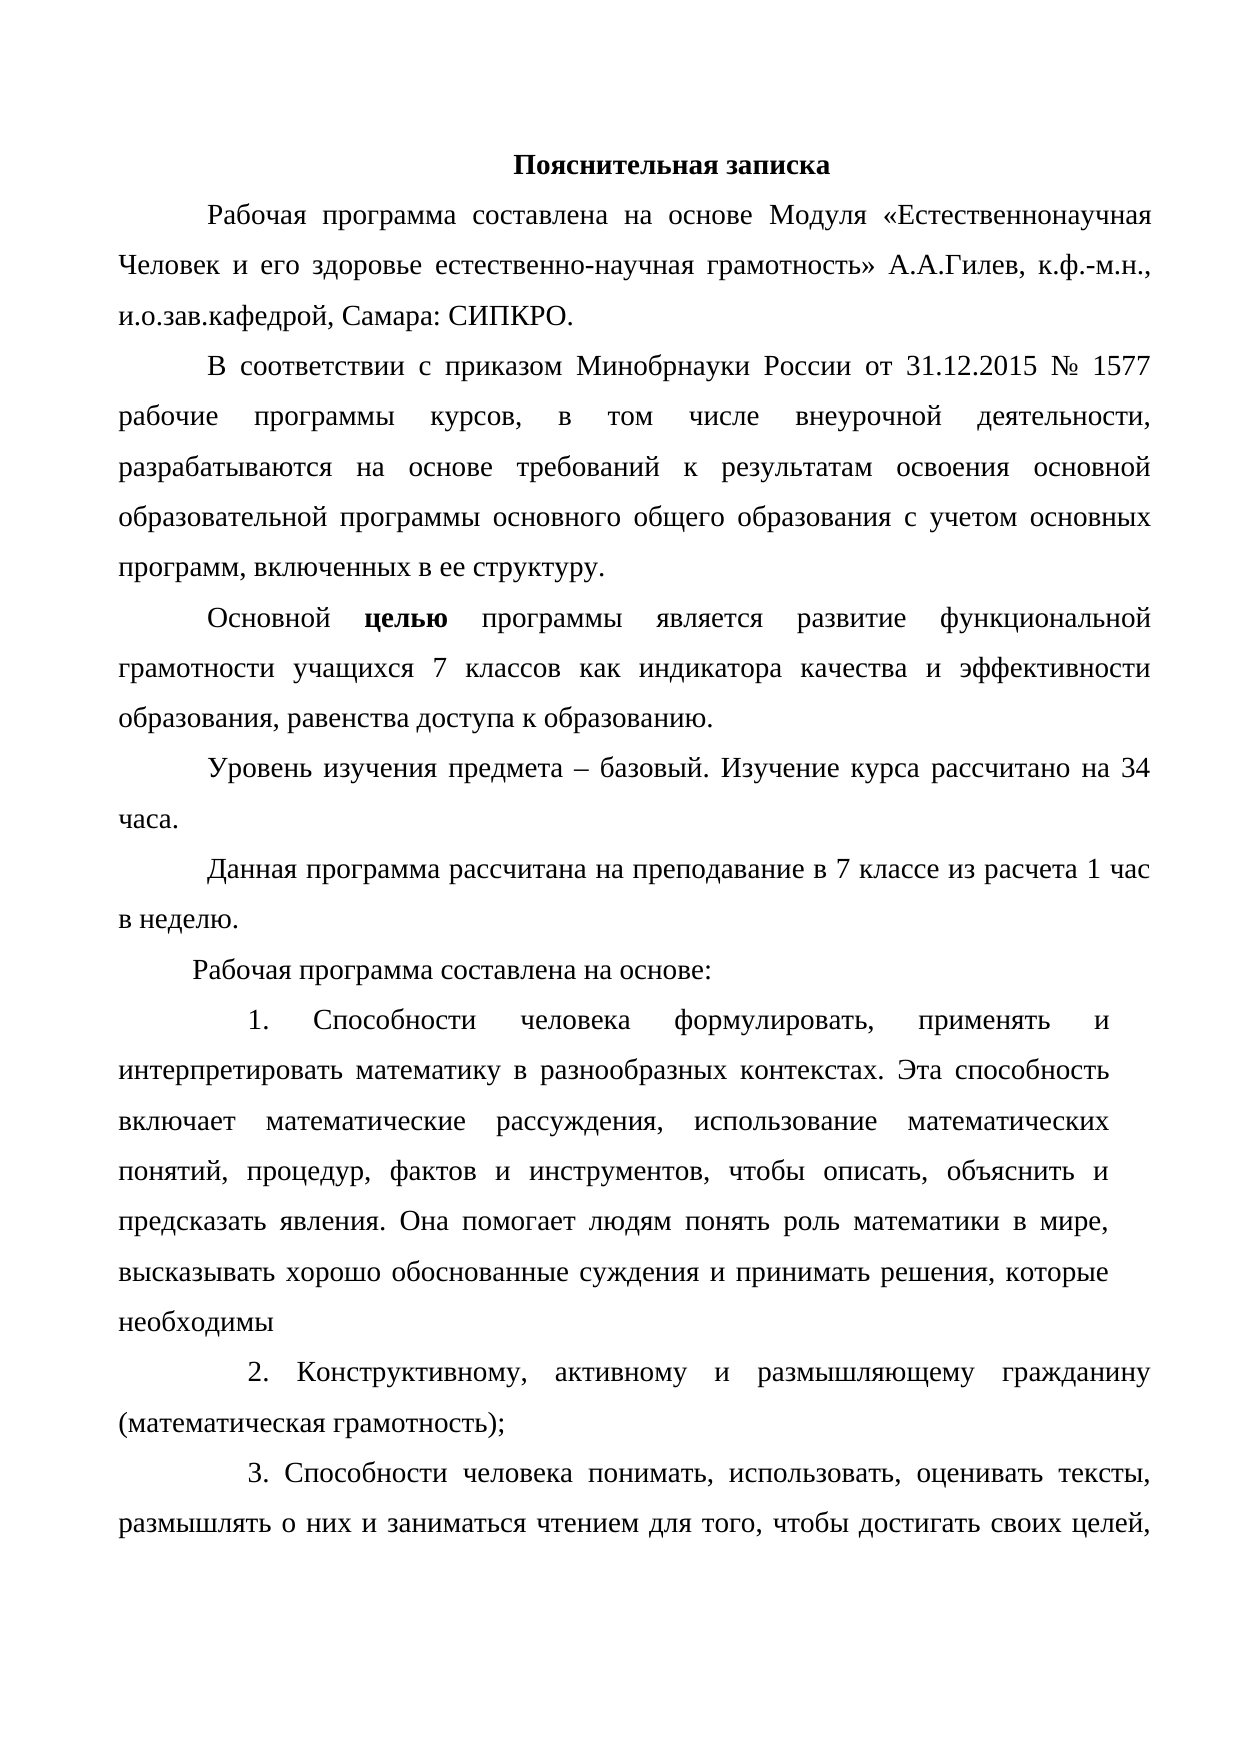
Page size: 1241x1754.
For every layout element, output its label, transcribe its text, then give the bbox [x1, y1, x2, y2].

list 1. Способности человека формулировать, применять и интерпретировать математику в разнообразных контекстах. Эта способность включает математические рассуждения, использование математических понятий, процедур, фактов и инструментов, чтобы описать, объяснить и предсказать явления. Она помогает людям понять роль математики в мире, высказывать хорошо обоснованные суждения и принимать решения, которые необходимы [118, 1002, 1110, 1338]
text В соответствии с приказом Минобрнауки России от 31.12.2015 № 1577 рабочие программы курсов, в том числе внеурочной деятельности, разрабатываются на основе требований к результатам освоения основной образовательной программы основного общего образования с учетом основных программ, включенных в ее структуру. [118, 348, 1152, 583]
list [118, 1455, 1152, 1539]
text Пояснительная записка [118, 147, 1152, 180]
text Рабочая программа составлена на основе: [118, 952, 1152, 985]
text Данная программа рассчитана на преподавание в 7 классе из расчета 1 час в неделю. [118, 851, 1152, 935]
text Рабочая программа составлена на основе Модуля «Естественнонаучная Человек и его здоровье естественно-научная грамотность» А.А.Гилев, к.ф.-м.н., и.о.зав.кафедрой, Самара: СИПКРО. [118, 197, 1152, 331]
list 2. Конструктивному, активному и размышляющему гражданину (математическая грамотность); [118, 1354, 1152, 1438]
text Уровень изучения предмета – базовый. Изучение курса рассчитано на 34 часа. [118, 751, 1152, 834]
text Основной целью программы является развитие функциональной грамотности учащихся 7 классов как индикатора качества и эффективности образования, равенства доступа к образованию. [118, 600, 1152, 734]
